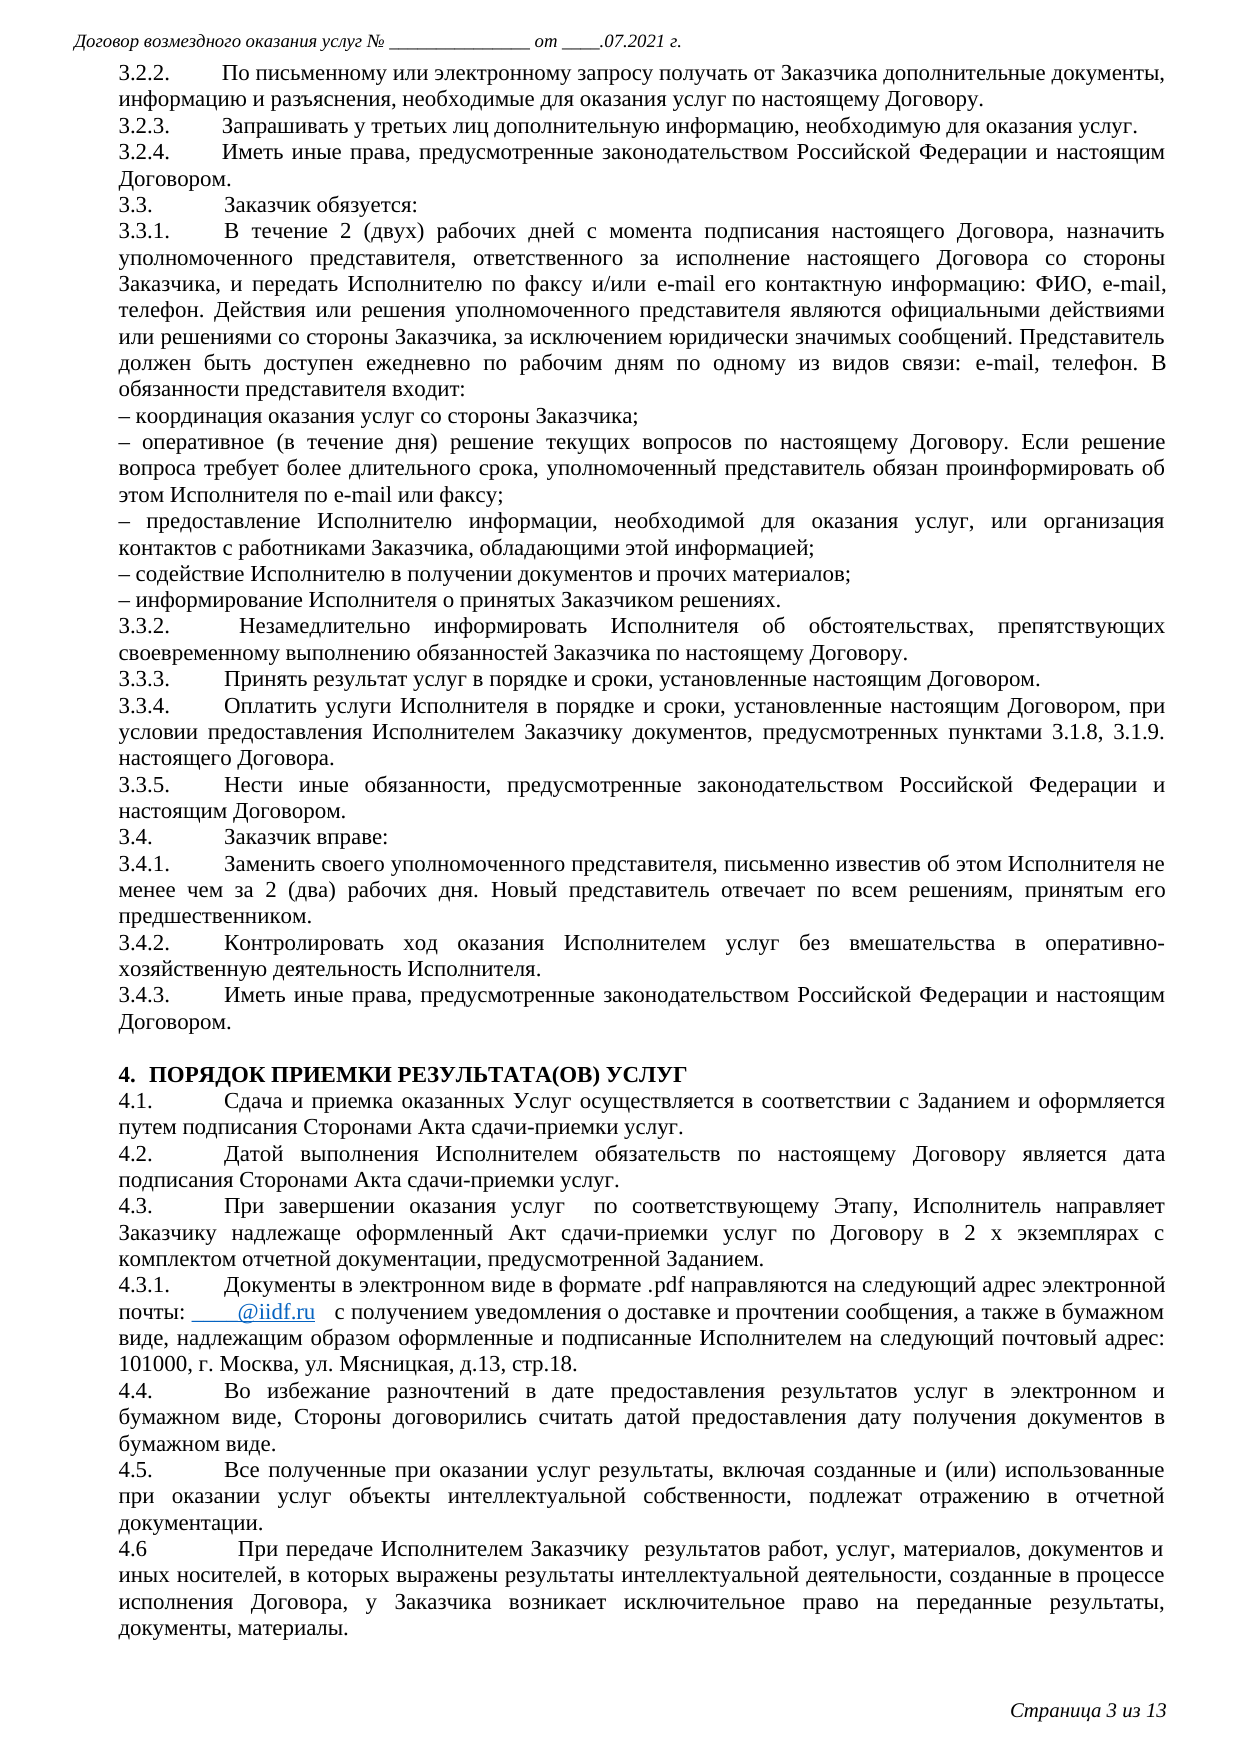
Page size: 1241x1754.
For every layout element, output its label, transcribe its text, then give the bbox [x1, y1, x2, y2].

list Нести иные обязанности, предусмотренные законодательством Российской Федерации и настоящим Договором. [118, 771, 1167, 823]
subtitle – информирование Исполнителя о принятых Заказчиком решениях. [118, 586, 1167, 613]
text 4.6 При передаче Исполнителем Заказчику результатов работ, услуг, материалов, документов и иных носителей, в которых выражены результаты интеллектуальной деятельности, созданные в процессе исполнения Договора, у Заказчика возникает исключительное право на переданные результаты, документы, материалы. [118, 1535, 1167, 1640]
list Оплатить услуги Исполнителя в порядке и сроки, установленные настоящим Договором, при условии предоставления Исполнителем Заказчику документов, предусмотренных пунктами 3.1.8, 3.1.9. настоящего Договора. [118, 692, 1167, 771]
list По письменному или электронному запросу получать от Заказчика дополнительные документы, информацию и разъяснения, необходимые для оказания услуг по настоящему Договору. [118, 59, 1167, 112]
subtitle – предоставление Исполнителю информации, необходимой для оказания услуг, или организация контактов с работниками Заказчика, обладающими этой информацией; [118, 507, 1167, 560]
list ПОРЯДОК ПРИЕМКИ РЕЗУЛЬТАТА(ОВ) УСЛУГ [118, 1061, 1167, 1087]
list Иметь иные права, предусмотренные законодательством Российской Федерации и настоящим Договором. [118, 138, 1167, 191]
list Во избежание разночтений в дате предоставления результатов услуг в электронном и бумажном виде, Стороны договорились считать датой предоставления дату получения документов в бумажном виде. [118, 1377, 1167, 1456]
list Сдача и приемка оказанных Услуг осуществляется в соответствии с Заданием и оформляется путем подписания Сторонами Акта сдачи-приемки услуг. [118, 1087, 1167, 1140]
list Заменить своего уполномоченного представителя, письменно известив об этом Исполнителя не менее чем за 2 (два) рабочих дня. Новый представитель отвечает по всем решениям, принятым его предшественником. [118, 850, 1167, 929]
list Документы в электронном виде в формате .pdf направляются на следующий адрес электронной почты: ____@iidf.ru с получением уведомления о доставке и прочтении сообщения, а также в бумажном виде, надлежащим образом оформленные и подписанные Исполнителем на следующий почтовый адрес: 101000, г. Москва, ул. Мясницкая, д.13, стр.18. [118, 1271, 1167, 1377]
list В течение 2 (двух) рабочих дней с момента подписания настоящего Договора, назначить уполномоченного представителя, ответственного за исполнение настоящего Договора со стороны Заказчика, и передать Исполнителю по факсу и/или e-mail его контактную информацию: ФИО, e-mail, телефон. Действия или решения уполномоченного представителя являются официальными действиями или решениями со стороны Заказчика, за исключением юридически значимых сообщений. Представитель должен быть доступен ежедневно по рабочим дням по одному из видов связи: e-mail, телефон. В обязанности представителя входит: [118, 217, 1167, 402]
subtitle Незамедлительно информировать Исполнителя об обстоятельствах, препятствующих своевременному выполнению обязанностей Заказчика по настоящему Договору. [118, 613, 1167, 665]
list При завершении оказания услуг по соответствующему Этапу, Исполнитель направляет Заказчику надлежаще оформленный Акт сдачи-приемки услуг по Договору в 2 х экземплярах с комплектом отчетной документации, предусмотренной Заданием. [118, 1192, 1167, 1271]
list Все полученные при оказании услуг результаты, включая созданные и (или) использованные при оказании услуг объекты интеллектуальной собственности, подлежат отражению в отчетной документации. [118, 1456, 1167, 1535]
list Запрашивать у третьих лиц дополнительную информацию, необходимую для оказания услуг. [118, 112, 1167, 138]
subtitle – содействие Исполнителю в получении документов и прочих материалов; [118, 560, 1167, 586]
subtitle – оперативное (в течение дня) решение текущих вопросов по настоящему Договору. Если решение вопроса требует более длительного срока, уполномоченный представитель обязан проинформировать об этом Исполнителя по e-mail или факсу; [118, 428, 1167, 507]
list Контролировать ход оказания Исполнителем услуг без вмешательства в оперативно-хозяйственную деятельность Исполнителя. [118, 929, 1167, 982]
list Заказчик вправе: [118, 823, 1167, 850]
list Принять результат услуг в порядке и сроки, установленные настоящим Договором. [118, 665, 1167, 692]
subtitle – координация оказания услуг со стороны Заказчика; [118, 402, 1167, 428]
list Иметь иные права, предусмотренные законодательством Российской Федерации и настоящим Договором. [118, 982, 1167, 1034]
list Заказчик обязуется: [118, 191, 1167, 217]
list Датой выполнения Исполнителем обязательств по настоящему Договору является дата подписания Сторонами Акта сдачи-приемки услуг. [118, 1140, 1167, 1192]
